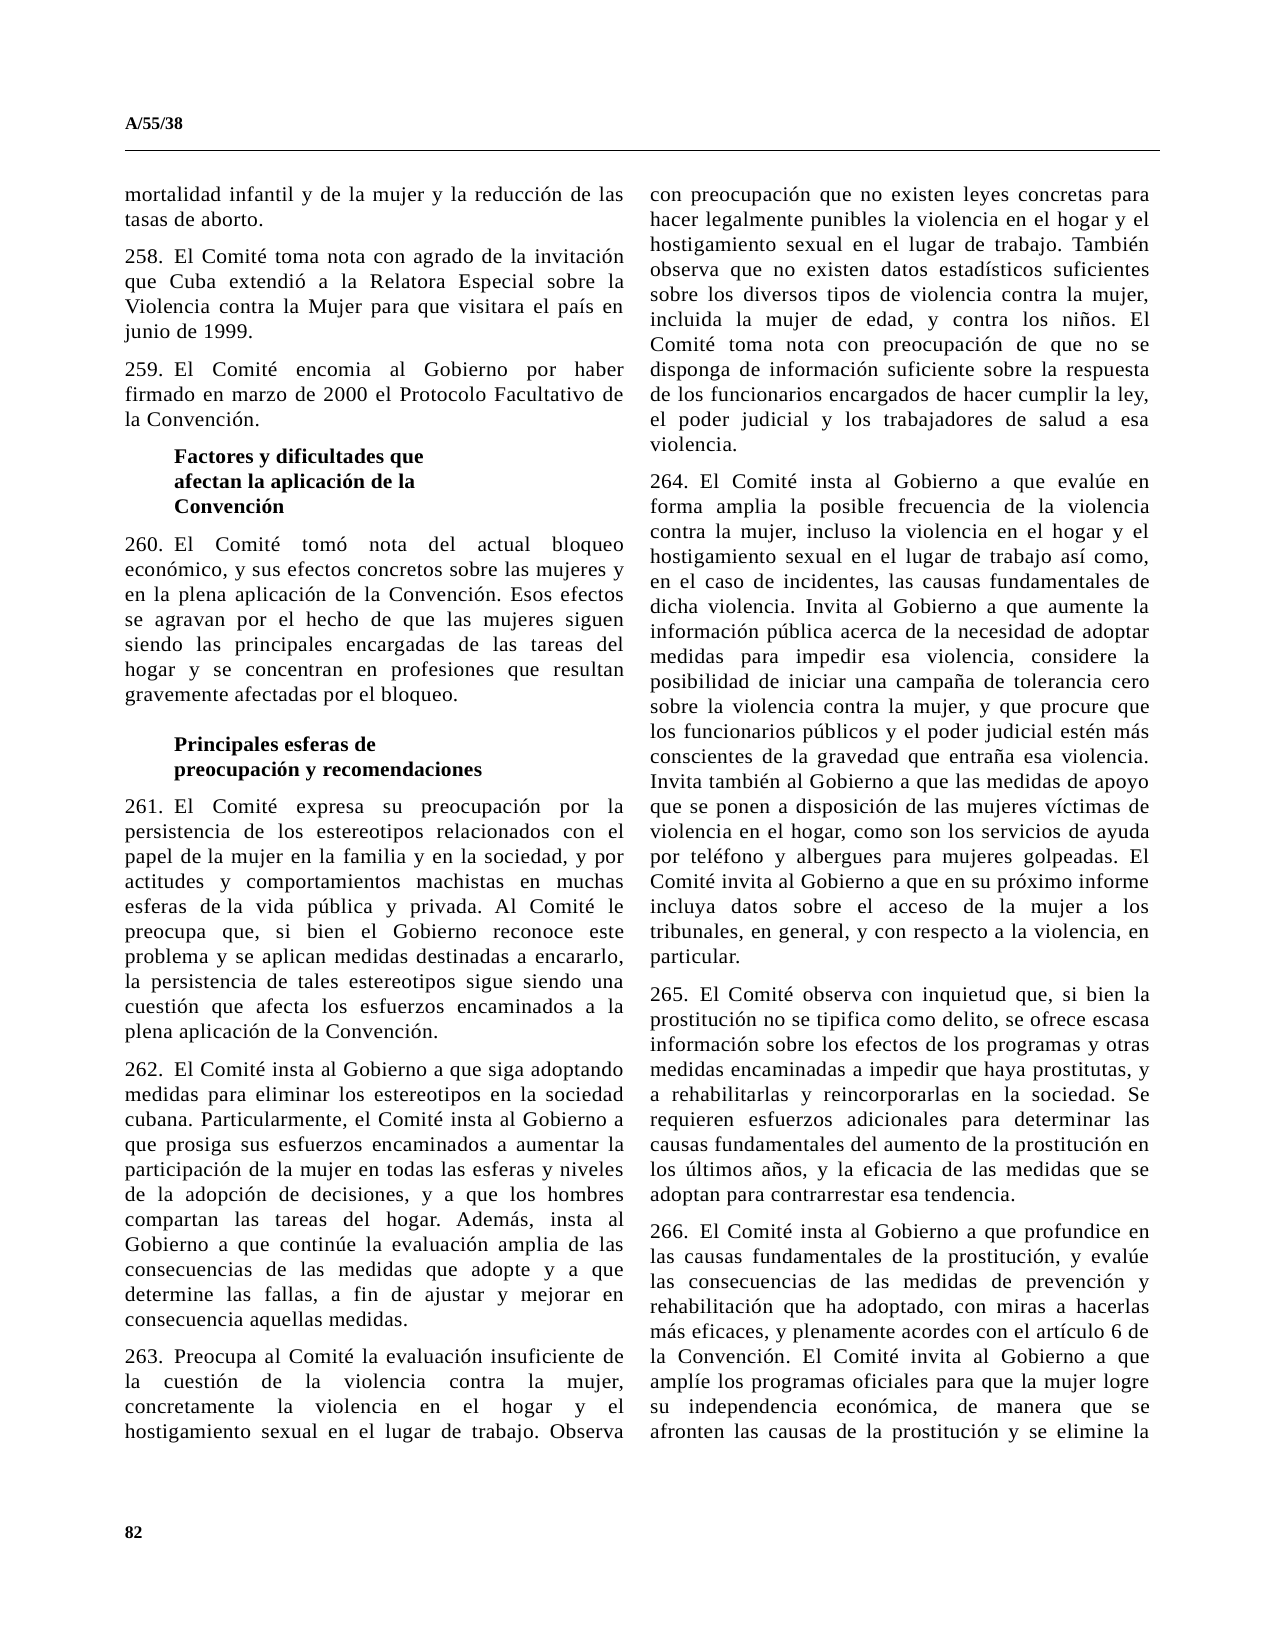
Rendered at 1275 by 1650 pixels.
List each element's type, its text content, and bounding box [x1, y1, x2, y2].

list El Comité toma nota con agrado de la invitación que Cuba extendió a la Relatora Especial sobre la Violencia contra la Mujer para que visitara el país en junio de 1999. [124, 244, 625, 344]
list El Comité expresa su preocupación por la persistencia de los estereotipos relacionados con el papel de la mujer en la familia y en la sociedad, y por actitudes y comportamientos machistas en muchas esferas de la vida pública y privada. Al Comité le preocupa que, si bien el Gobierno reconoce este problema y se aplican medidas destinadas a encararlo, la persistencia de tales estereotipos sigue siendo una cuestión que afecta los esfuerzos encaminados a la plena aplicación de la Convención. [124, 794, 625, 1044]
text Factores y dificultades que afectan la aplicación de la Convención [124, 444, 493, 519]
list El Comité observa con inquietud que, si bien la prostitución no se tipifica como delito, se ofrece escasa información sobre los efectos de los programas y otras medidas encaminadas a impedir que haya prostitutas, y a rehabilitarlas y reincorporarlas en la sociedad. Se requieren esfuerzos adicionales para determinar las causas fundamentales del aumento de la prostitución en los últimos años, y la eficacia de las medidas que se adoptan para contrarrestar esa tendencia. [650, 981, 1151, 1206]
list El Comité tomó nota del actual bloqueo económico, y sus efectos concretos sobre las mujeres y en la plena aplicación de la Convención. Esos efectos se agravan por el hecho de que las mujeres siguen siendo las principales encargadas de las tareas del hogar y se concentran en profesiones que resultan gravemente afectadas por el bloqueo. [124, 531, 625, 706]
list El Comité insta al Gobierno a que siga adoptando medidas para eliminar los estereotipos en la sociedad cubana. Particularmente, el Comité insta al Gobierno a que prosiga sus esfuerzos encaminados a aumentar la participación de la mujer en todas las esferas y niveles de la adopción de decisiones, y a que los hombres compartan las tareas del hogar. Además, insta al Gobierno a que continúe la evaluación amplia de las consecuencias de las medidas que adopte y a que determine las fallas, a fin de ajustar y mejorar en consecuencia aquellas medidas. [124, 1056, 625, 1331]
list Preocupa al Comité la evaluación insuficiente de la cuestión de la violencia contra la mujer, concretamente la violencia en el hogar y el hostigamiento sexual en el lugar de trabajo. Observa con preocupación que no existen leyes concretas para hacer legalmente punibles la violencia en el hogar y el hostigamiento sexual en el lugar de trabajo. También observa que no existen datos estadísticos suficientes sobre los diversos tipos de violencia contra la mujer, incluida la mujer de edad, y contra los niños. El Comité toma nota con preocupación de que no se disponga de información suficiente sobre la respuesta de los funcionarios encargados de hacer cumplir la ley, el poder judicial y los trabajadores de salud a esa violencia. [124, 1344, 625, 1444]
list El Comité insta al Gobierno a que evalúe en forma amplia la posible frecuencia de la violencia contra la mujer, incluso la violencia en el hogar y el hostigamiento sexual en el lugar de trabajo así como, en el caso de incidentes, las causas fundamentales de dicha violencia. Invita al Gobierno a que aumente la información pública acerca de la necesidad de adoptar medidas para impedir esa violencia, considere la posibilidad de iniciar una campaña de tolerancia cero sobre la violencia contra la mujer, y que procure que los funcionarios públicos y el poder judicial estén más conscientes de la gravedad que entraña esa violencia. Invita también al Gobierno a que las medidas de apoyo que se ponen a disposición de las mujeres víctimas de violencia en el hogar, como son los servicios de ayuda por teléfono y albergues para mujeres golpeadas. El Comité invita al Gobierno a que en su próximo informe incluya datos sobre el acceso de la mujer a los tribunales, en general, y con respecto a la violencia, en particular. [650, 469, 1151, 969]
list El Comité encomia al Gobierno por haber firmado en marzo de 2000 el Protocolo Facultativo de la Convención. [124, 356, 625, 431]
list Preocupa al Comité la evaluación insuficiente de la cuestión de la violencia contra la mujer, concretamente la violencia en el hogar y el hostigamiento sexual en el lugar de trabajo. Observa con preocupación que no existen leyes concretas para hacer legalmente punibles la violencia en el hogar y el hostigamiento sexual en el lugar de trabajo. También observa que no existen datos estadísticos suficientes sobre los diversos tipos de violencia contra la mujer, incluida la mujer de edad, y contra los niños. El Comité toma nota con preocupación de que no se disponga de información suficiente sobre la respuesta de los funcionarios encargados de hacer cumplir la ley, el poder judicial y los trabajadores de salud a esa violencia. [650, 181, 1151, 456]
text Principales esferas de preocupación y recomendaciones [124, 731, 493, 781]
